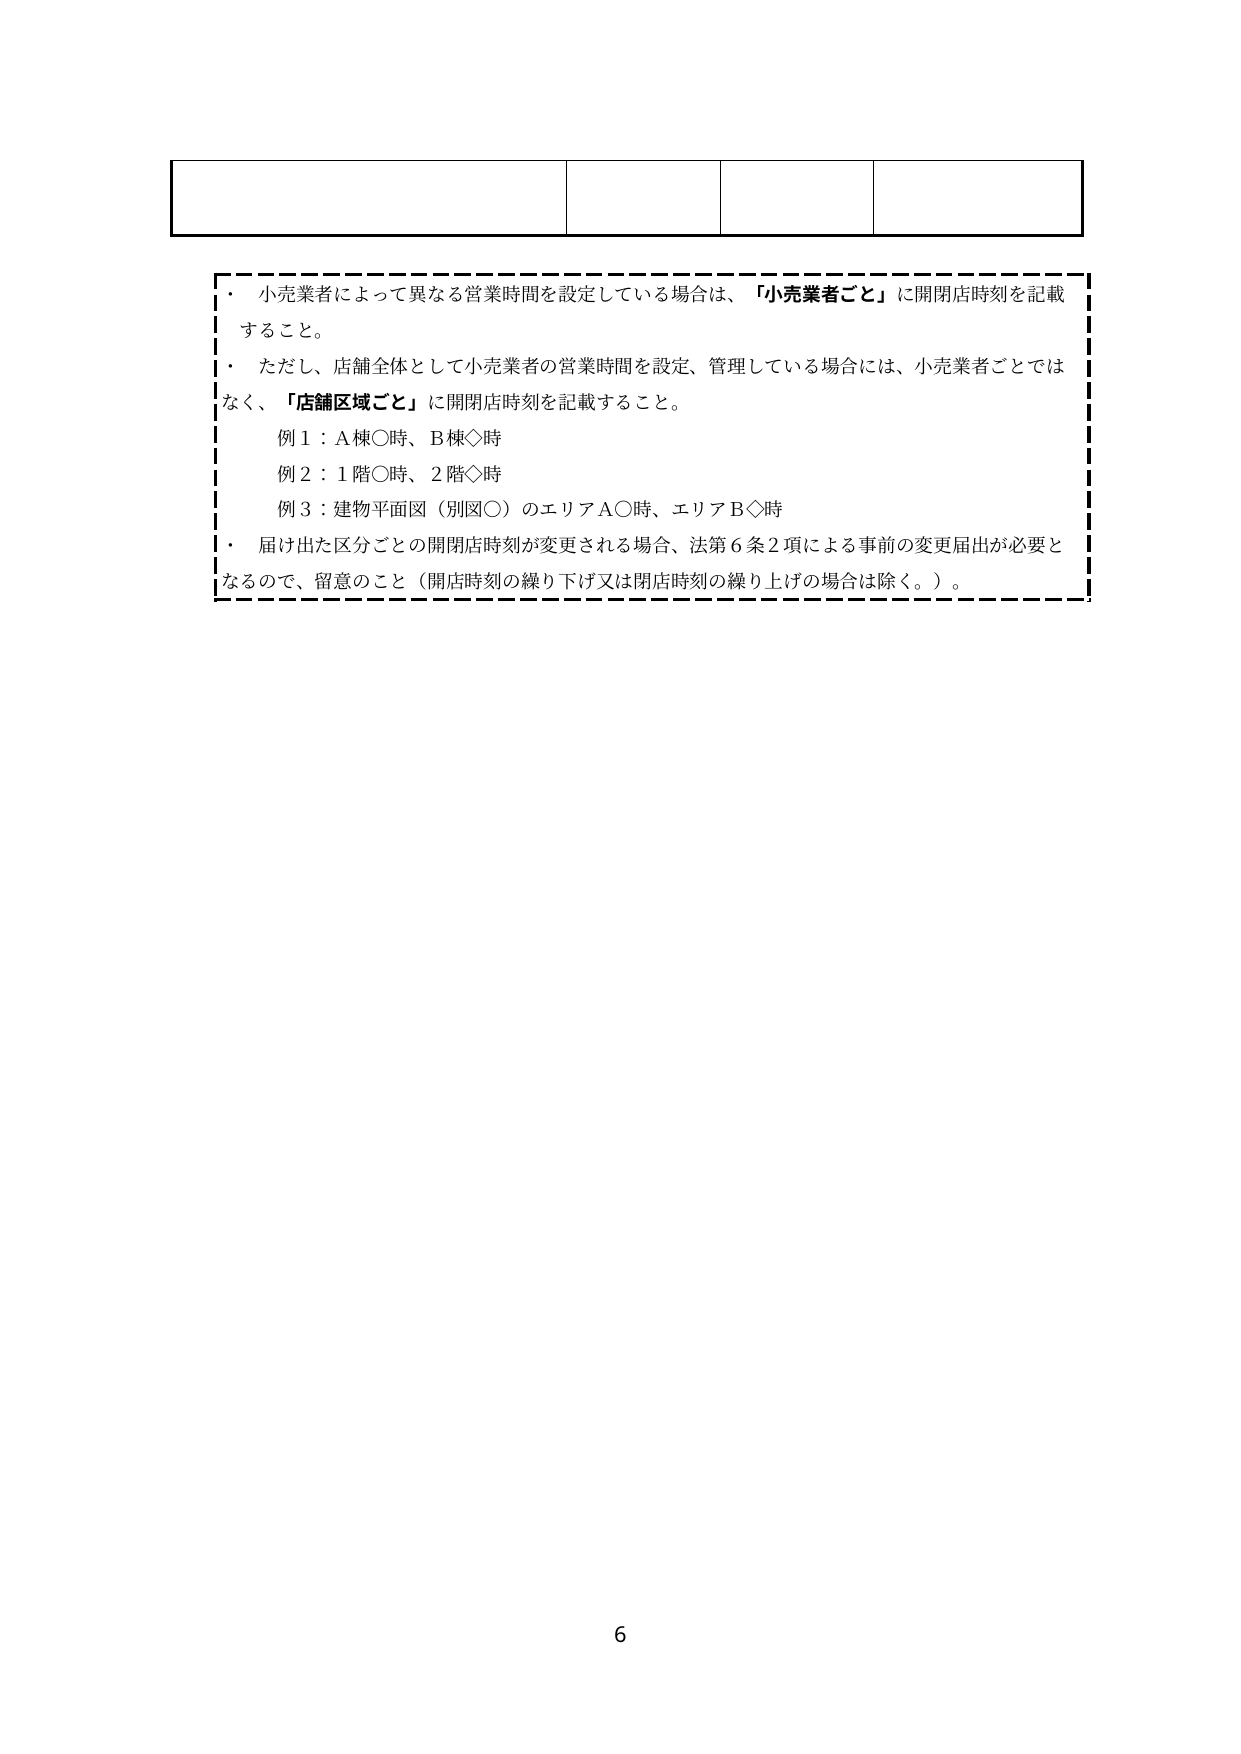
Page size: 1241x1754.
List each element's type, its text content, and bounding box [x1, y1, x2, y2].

table_cell [567, 161, 720, 234]
table_cell [173, 161, 566, 234]
table_header ・ 小売業者によって異なる営業時間を設定している場合は、「小売業者ごと」に開閉店時刻を記載 すること。 ・ ただし、店舗全体として小売業者の営業時間を設定、管理している場合には、小売業者ごとでは なく、「店舗区域ごと」に開閉店時刻を記載すること。 例１：Ａ棟○時、Ｂ棟◇時 例２：１階○時、２階◇時 例３：建物平面図（別図○）のエリアＡ○時、エリアＢ◇時 ・ 届け出た区分ごとの開閉店時刻が変更される場合、法第６条２項による事前の変更届出が必要と なるので、留意のこと（開店時刻の繰り下げ又は閉店時刻の繰り上げの場合は除く。）。 [215, 273, 1089, 598]
table_cell [874, 161, 1081, 234]
table_cell [721, 161, 873, 234]
